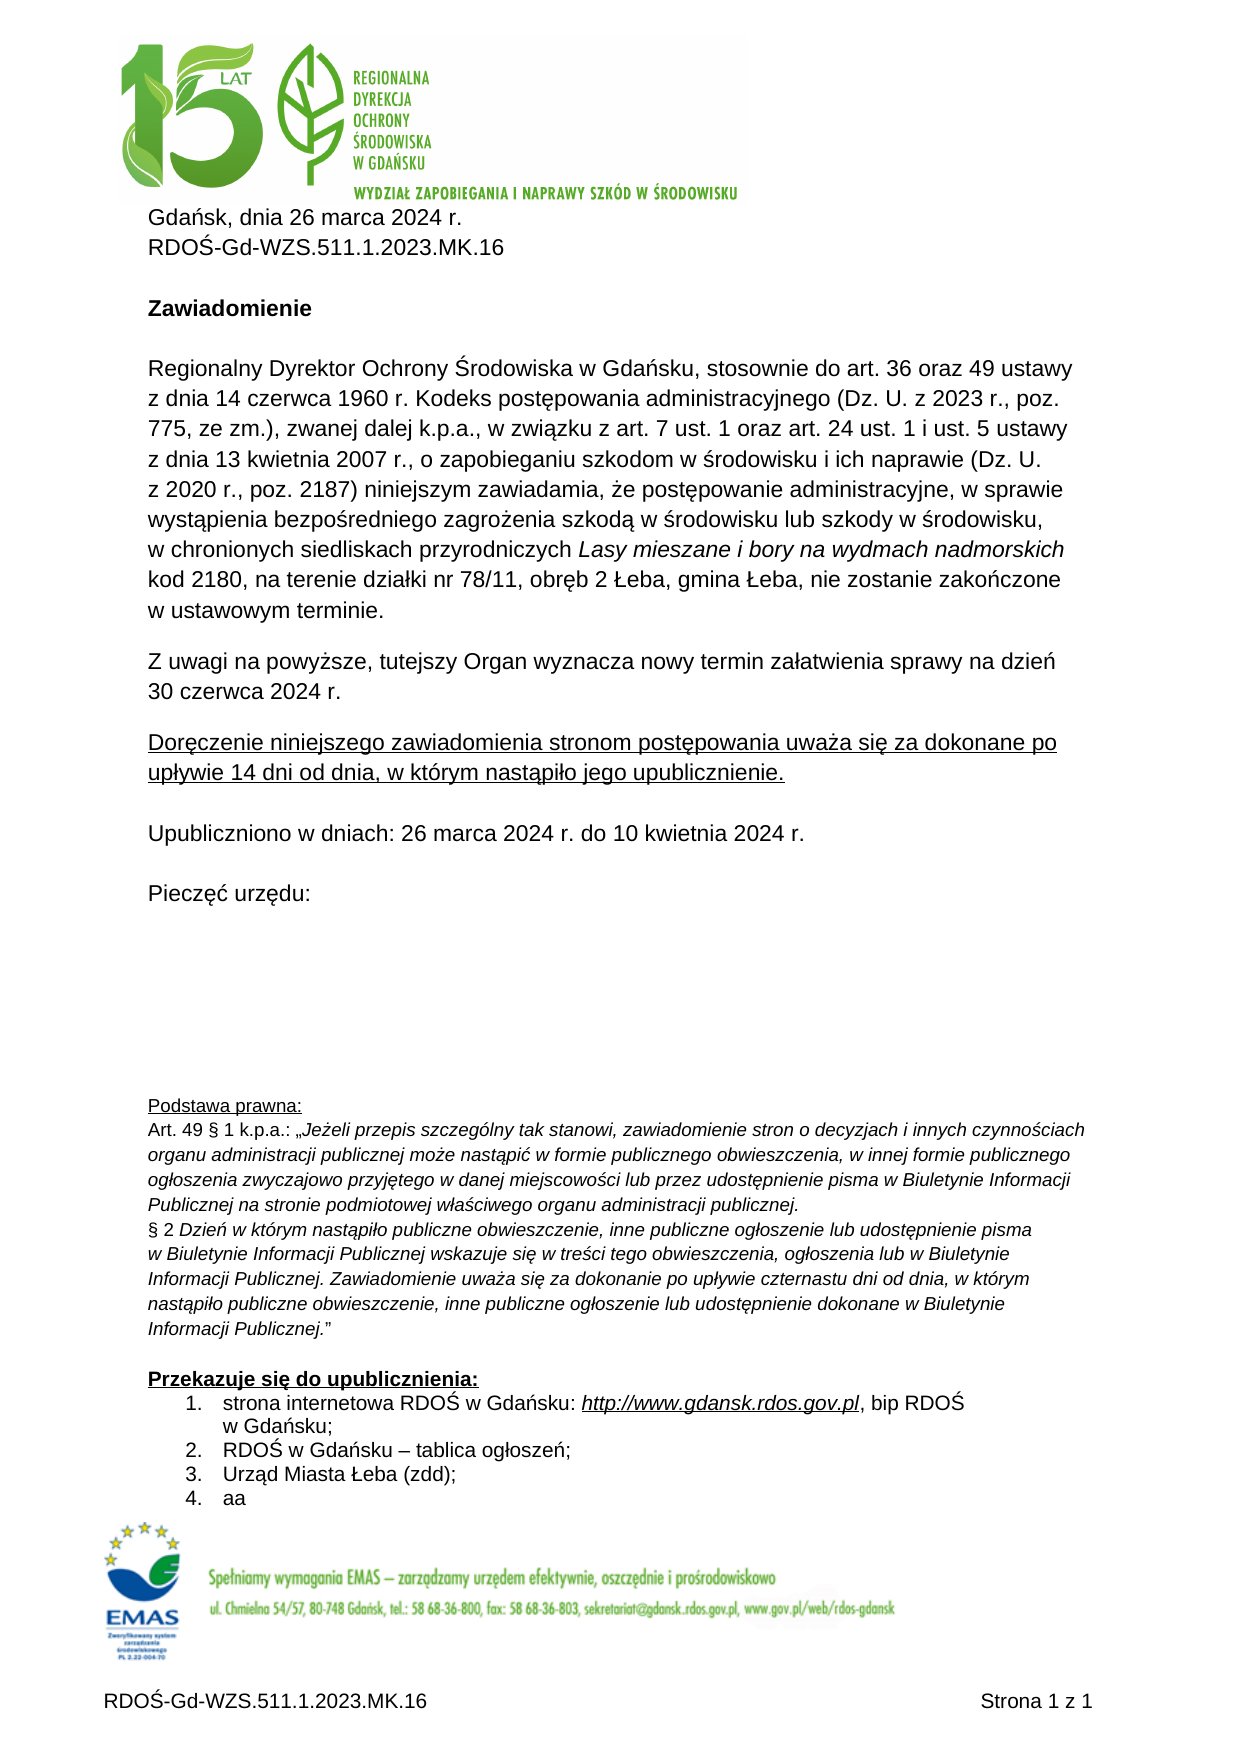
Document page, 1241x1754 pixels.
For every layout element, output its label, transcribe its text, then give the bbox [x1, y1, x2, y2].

text § 2 Dzień w którym nastąpiło publiczne obwieszczenie, inne publiczne ogłoszenie lub udostępnienie pisma w Biuletynie Informacji Publicznej wskazuje się w treści tego obwieszczenia, ogłoszenia lub w Biuletynie Informacji Publicznej. Zawiadomienie uważa się za dokonanie po upływie czternastu dni od dnia, w którym nastąpiło publiczne obwieszczenie, inne publiczne ogłoszenie lub udostępnienie dokonane w Biuletynie Informacji Publicznej.” [148, 1218, 1093, 1339]
text upływie 14 dni od dnia, w którym nastąpiło jego upublicznienie. [148, 759, 1093, 785]
text Przekazuje się do upublicznienia: [148, 1366, 1093, 1390]
picture [118, 35, 748, 204]
text Podstawa prawna: [148, 1094, 1093, 1116]
list aa [185, 1486, 1093, 1510]
text Z uwagi na powyższe, tutejszy Organ wyznacza nowy termin załatwienia sprawy na dzień 30 czerwca 2024 r. [148, 648, 1093, 704]
list strona internetowa RDOŚ w Gdańsku: http://www.gdansk.rdos.gov.pl, bip RDOŚ w Gdańsku; [185, 1390, 1093, 1438]
text Regionalny Dyrektor Ochrony Środowiska w Gdańsku, stosownie do art. 36 oraz 49 ustawy z dnia 14 czerwca 1960 r. Kodeks postępowania administracyjnego (Dz. U. z 2023 r., poz. 775, ze zm.), zwanej dalej k.p.a., w związku z art. 7 ust. 1 oraz art. 24 ust. 1 i ust. 5 ustawy z dnia 13 kwietnia 2007 r., o zapobieganiu szkodom w środowisku i ich naprawie (Dz. U. z 2020 r., poz. 2187) niniejszym zawiadamia, że postępowanie administracyjne, w sprawie wystąpienia bezpośredniego zagrożenia szkodą w środowisku lub szkody w środowisku, w chronionych siedliskach przyrodniczych Lasy mieszane i bory na wydmach nadmorskich kod 2180, na terenie działki nr 78/11, obręb 2 Łeba, gmina Łeba, nie zostanie zakończone w ustawowym terminie. [148, 355, 1093, 623]
text Gdańsk, dnia 26 marca 2024 r. [148, 204, 1093, 230]
text Zawiadomienie [148, 294, 1093, 321]
text Pieczęć urzędu: [148, 880, 1093, 906]
text Upubliczniono w dniach: 26 marca 2024 r. do 10 kwietnia 2024 r. [148, 819, 1093, 846]
text Doręczenie niniejszego zawiadomienia stronom postępowania uważa się za dokonane po [148, 729, 1093, 755]
text Art. 49 § 1 k.p.a.: „Jeżeli przepis szczególny tak stanowi, zawiadomienie stron o decyzjach i innych czynnościach organu administracji publicznej może nastąpić w formie publicznego obwieszczenia, w innej formie publicznego ogłoszenia zwyczajowo przyjętego w danej miejscowości lub przez udostępnienie pisma w Biuletynie Informacji Publicznej na stronie podmiotowej właściwego organu administracji publicznej. [148, 1119, 1093, 1215]
list Urząd Miasta Łeba (zdd); [185, 1462, 1093, 1486]
text RDOŚ-Gd-WZS.511.1.2023.MK.16 [148, 234, 1093, 260]
list RDOŚ w Gdańsku – tablica ogłoszeń; [185, 1438, 1093, 1462]
